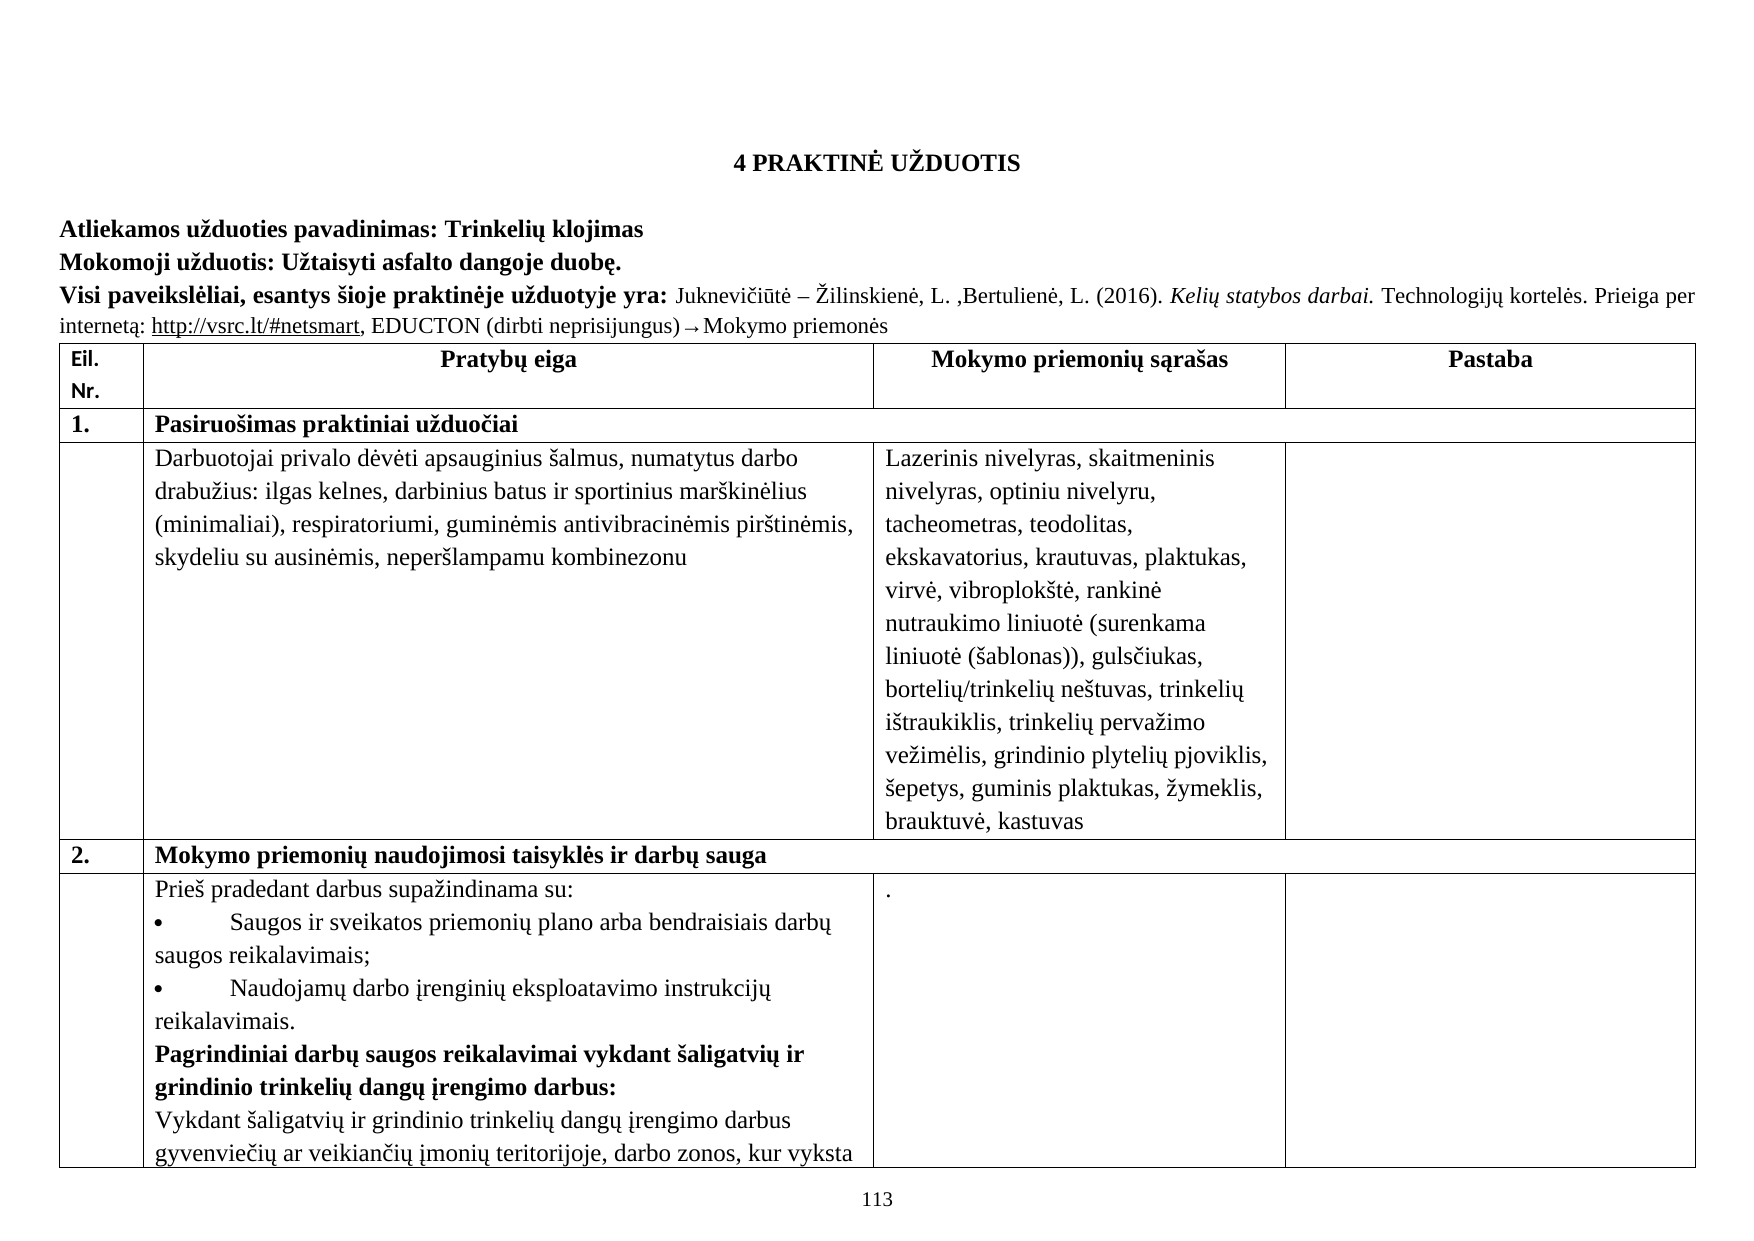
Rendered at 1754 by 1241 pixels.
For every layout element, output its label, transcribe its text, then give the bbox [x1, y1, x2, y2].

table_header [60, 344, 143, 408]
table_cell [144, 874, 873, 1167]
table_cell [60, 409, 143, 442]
text 4 PRAKTINĖ UŽDUOTIS [59, 148, 1695, 176]
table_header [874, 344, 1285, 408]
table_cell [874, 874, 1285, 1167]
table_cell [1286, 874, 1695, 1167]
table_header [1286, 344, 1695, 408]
text Atliekamos užduoties pavadinimas: Trinkelių klojimas [59, 214, 1695, 242]
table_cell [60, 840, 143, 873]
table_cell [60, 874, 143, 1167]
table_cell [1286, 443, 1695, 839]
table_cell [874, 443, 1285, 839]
text Mokomoji užduotis: Užtaisyti asfalto dangoje duobę. [59, 247, 1695, 276]
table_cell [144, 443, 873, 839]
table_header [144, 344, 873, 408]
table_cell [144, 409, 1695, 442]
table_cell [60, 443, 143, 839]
text Visi paveikslėliai, esantys šioje praktinėje užduotyje yra: Juknevičiūtė – Žilinskienė, L. ,Bertulienė, L. (2016). Kelių statybos darbai. Technologijų kortelės. Prieiga per internetą: http://vsrc.lt/#netsmart, EDUCTON (dirbti neprisijungus)→Mokymo priemonės [59, 280, 1695, 339]
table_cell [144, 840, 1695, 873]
